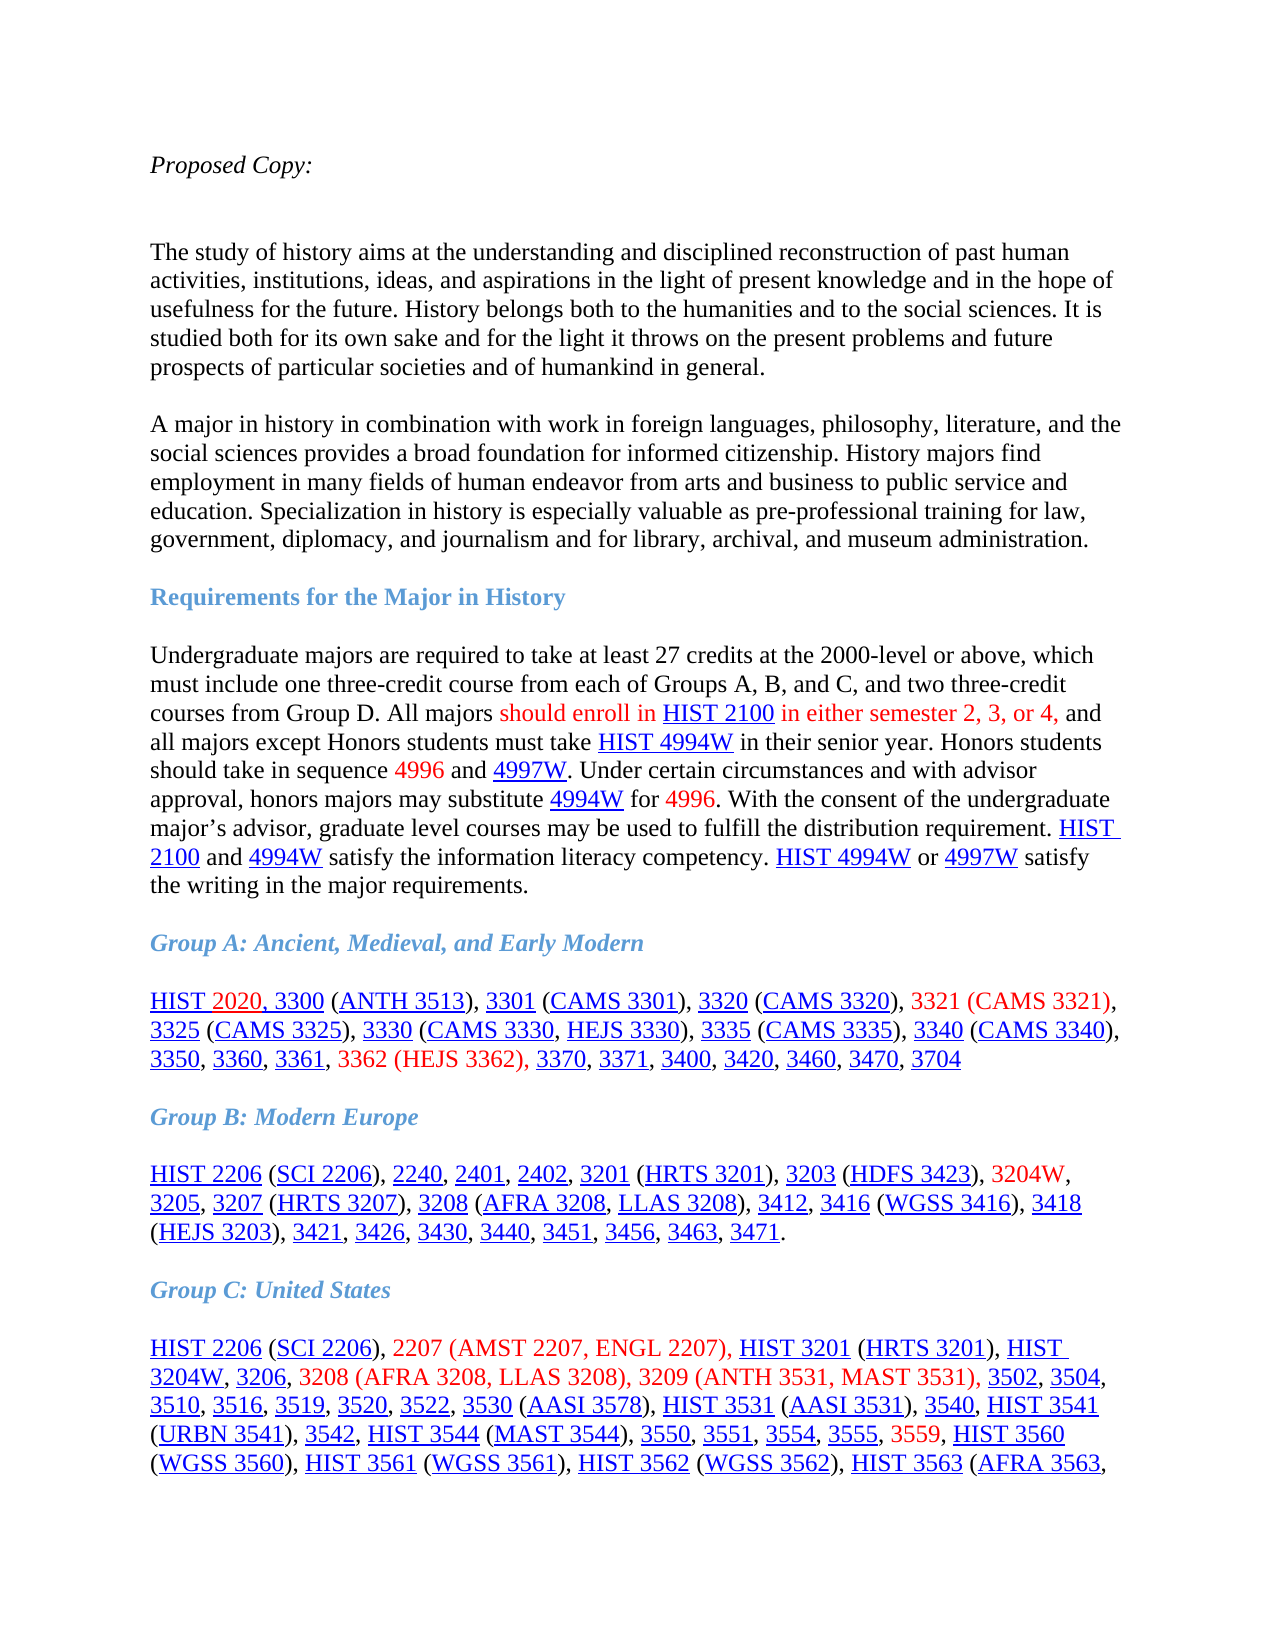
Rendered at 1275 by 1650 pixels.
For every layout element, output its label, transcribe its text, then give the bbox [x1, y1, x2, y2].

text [150, 1333, 1125, 1477]
text Proposed Copy: [150, 150, 1125, 179]
text HIST 2206 (SCI 2206), 2240, 2401, 2402, 3201 (HRTS 3201), 3203 (HDFS 3423), 3204W, 3205, 3207 (HRTS 3207), 3208 (AFRA 3208, LLAS 3208), 3412, 3416 (WGSS 3416), 3418 (HEJS 3203), 3421, 3426, 3430, 3440, 3451, 3456, 3463, 3471. [150, 1159, 1125, 1246]
subtitle Group B: Modern Europe [150, 1102, 1125, 1130]
text The study of history aims at the understanding and disciplined reconstruction of past human activities, institutions, ideas, and aspirations in the light of present knowledge and in the hope of usefulness for the future. History belongs both to the humanities and to the social sciences. It is studied both for its own sake and for the light it throws on the present problems and future prospects of particular societies and of humankind in general. [150, 237, 1125, 380]
subtitle Group C: United States [150, 1275, 1125, 1304]
text A major in history in combination with work in foreign languages, philosophy, literature, and the social sciences provides a broad foundation for informed citizenship. History majors find employment in many fields of human endeavor from arts and business to public service and education. Specialization in history is especially valuable as pre-professional training for law, government, diplomacy, and journalism and for library, archival, and museum administration. [150, 409, 1125, 553]
subtitle Requirements for the Major in History [150, 582, 1125, 611]
text Undergraduate majors are required to take at least 27 credits at the 2000-level or above, which must include one three-credit course from each of Groups A, B, and C, and two three-credit courses from Group D. All majors should enroll in HIST 2100 in either semester 2, 3, or 4, and all majors except Honors students must take HIST 4994W in their senior year. Honors students should take in sequence 4996 and 4997W. Under certain circumstances and with advisor approval, honors majors may substitute 4994W for 4996. With the consent of the undergraduate major’s advisor, graduate level courses may be used to fulfill the distribution requirement. HIST 2100 and 4994W satisfy the information literacy competency. HIST 4994W or 4997W satisfy the writing in the major requirements. [150, 640, 1125, 899]
text HIST 2020, 3300 (ANTH 3513), 3301 (CAMS 3301), 3320 (CAMS 3320), 3321 (CAMS 3321), 3325 (CAMS 3325), 3330 (CAMS 3330, HEJS 3330), 3335 (CAMS 3335), 3340 (CAMS 3340), 3350, 3360, 3361, 3362 (HEJS 3362), 3370, 3371, 3400, 3420, 3460, 3470, 3704 [150, 986, 1125, 1072]
subtitle Group A: Ancient, Medieval, and Early Modern [150, 928, 1125, 957]
